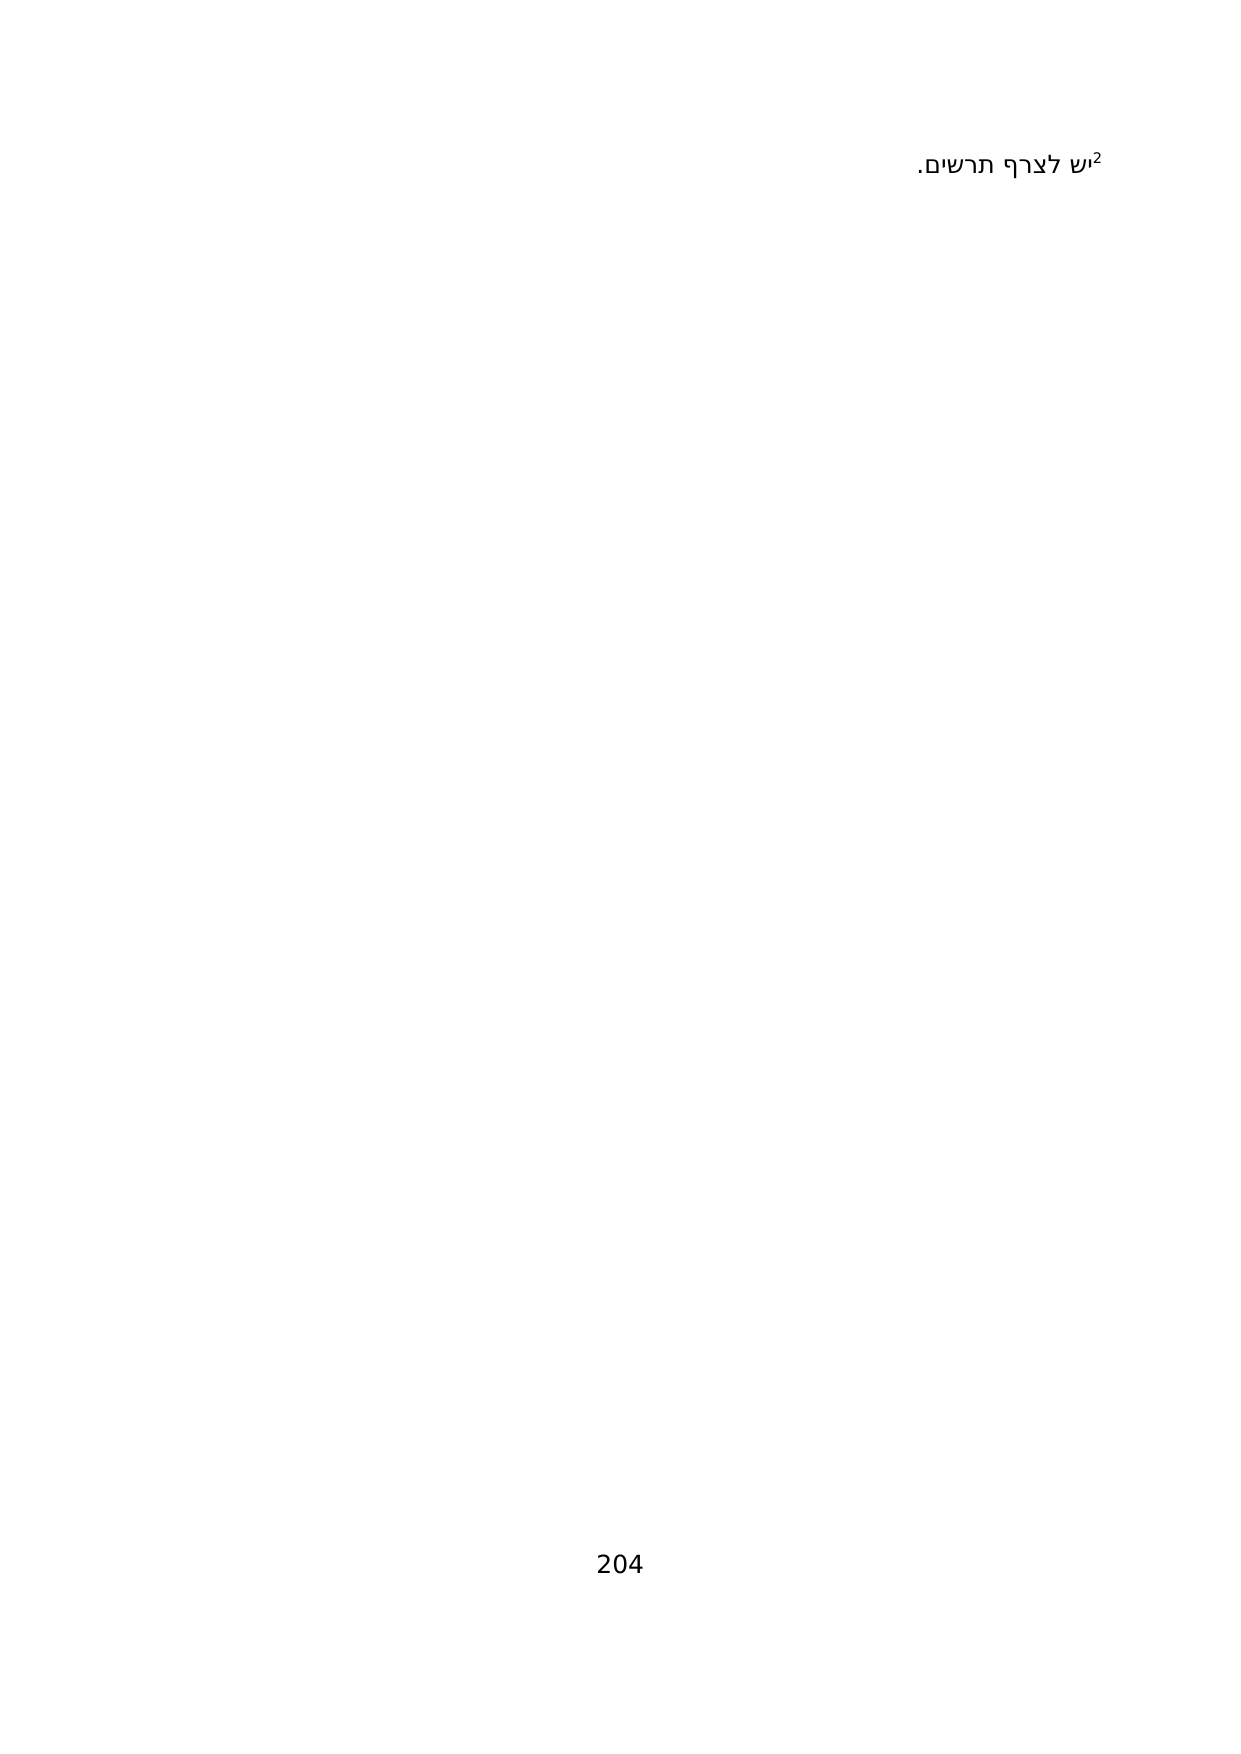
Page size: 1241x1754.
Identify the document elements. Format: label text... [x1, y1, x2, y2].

text 2יש לצרף תרשים. [306, 150, 1102, 179]
